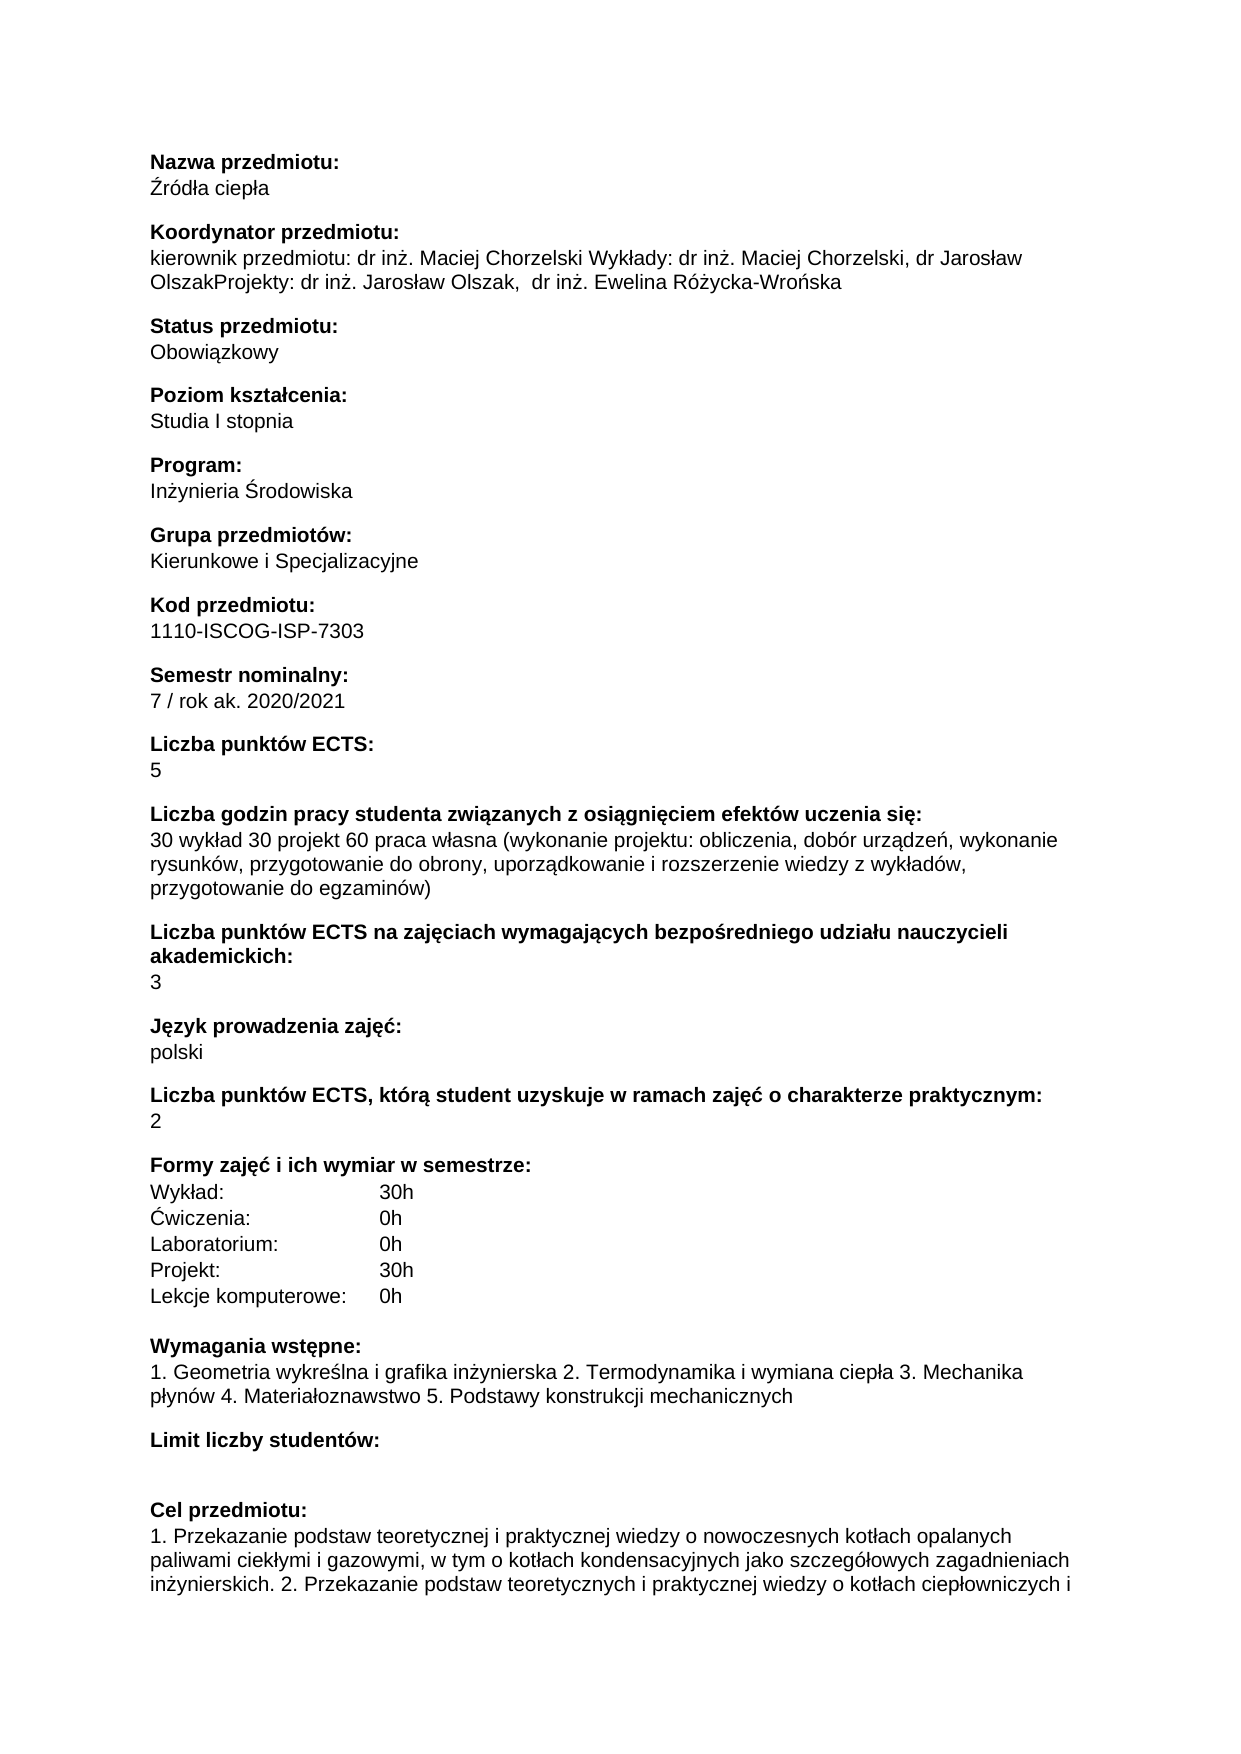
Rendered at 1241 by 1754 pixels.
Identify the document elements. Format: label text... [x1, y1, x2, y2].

text 1110-ISCOG-ISP-7303 [150, 619, 1090, 643]
table_cell 0h [369, 1230, 597, 1256]
text Nazwa przedmiotu: [150, 150, 1090, 174]
text 7 / rok ak. 2020/2021 [150, 688, 1090, 712]
table_header 30h [369, 1180, 597, 1204]
table_header Wykład: [140, 1180, 367, 1204]
text Źródła ciepła [150, 176, 1090, 200]
text Status przedmiotu: [150, 313, 1090, 337]
text Liczba godzin pracy studenta związanych z osiągnięciem efektów uczenia się: [150, 802, 1090, 826]
table_cell 0h [369, 1204, 597, 1230]
text Grupa przedmiotów: [150, 523, 1090, 547]
table_cell Lekcje komputerowe: [140, 1284, 367, 1308]
table_cell 0h [369, 1282, 597, 1308]
text Liczba punktów ECTS: [150, 732, 1090, 756]
text Limit liczby studentów: [150, 1428, 1090, 1452]
text Koordynator przedmiotu: [150, 220, 1090, 244]
text Obowiązkowy [150, 339, 1090, 363]
text Kierunkowe i Specjalizacyjne [150, 549, 1090, 573]
text Kod przedmiotu: [150, 593, 1090, 617]
text Studia I stopnia [150, 409, 1090, 433]
text Liczba punktów ECTS, którą student uzyskuje w ramach zajęć o charakterze praktycznym: [150, 1083, 1090, 1107]
table_cell Projekt: [140, 1258, 367, 1282]
text Cel przedmiotu: [150, 1497, 1090, 1521]
text Semestr nominalny: [150, 662, 1090, 686]
text 2 [150, 1109, 1090, 1133]
table_cell Ćwiczenia: [140, 1206, 367, 1230]
text 5 [150, 758, 1090, 782]
text Liczba punktów ECTS na zajęciach wymagających bezpośredniego udziału nauczycieli akademickich: [150, 920, 1090, 968]
text 30 wykład 30 projekt 60 praca własna (wykonanie projektu: obliczenia, dobór urządzeń, wykonanie rysunków, przygotowanie do obrony, uporządkowanie i rozszerzenie wiedzy z wykładów, przygotowanie do egzaminów) [150, 828, 1090, 900]
text kierownik przedmiotu: dr inż. Maciej Chorzelski Wykłady: dr inż. Maciej Chorzelski, dr Jarosław OlszakProjekty: dr inż. Jarosław Olszak, dr inż. Ewelina Różycka-Wrońska [150, 246, 1090, 294]
text Wymagania wstępne: [150, 1334, 1090, 1358]
text polski [150, 1039, 1090, 1063]
text Poziom kształcenia: [150, 383, 1090, 407]
text Język prowadzenia zajęć: [150, 1013, 1090, 1037]
table_cell Laboratorium: [140, 1232, 367, 1256]
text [150, 1523, 1090, 1595]
text Inżynieria Środowiska [150, 479, 1090, 503]
text 3 [150, 970, 1090, 994]
text Program: [150, 453, 1090, 477]
text 1. Geometria wykreślna i grafika inżynierska 2. Termodynamika i wymiana ciepła 3. Mechanika płynów 4. Materiałoznawstwo 5. Podstawy konstrukcji mechanicznych [150, 1360, 1090, 1408]
text Formy zajęć i ich wymiar w semestrze: [150, 1153, 1090, 1177]
table_cell 30h [369, 1256, 597, 1282]
